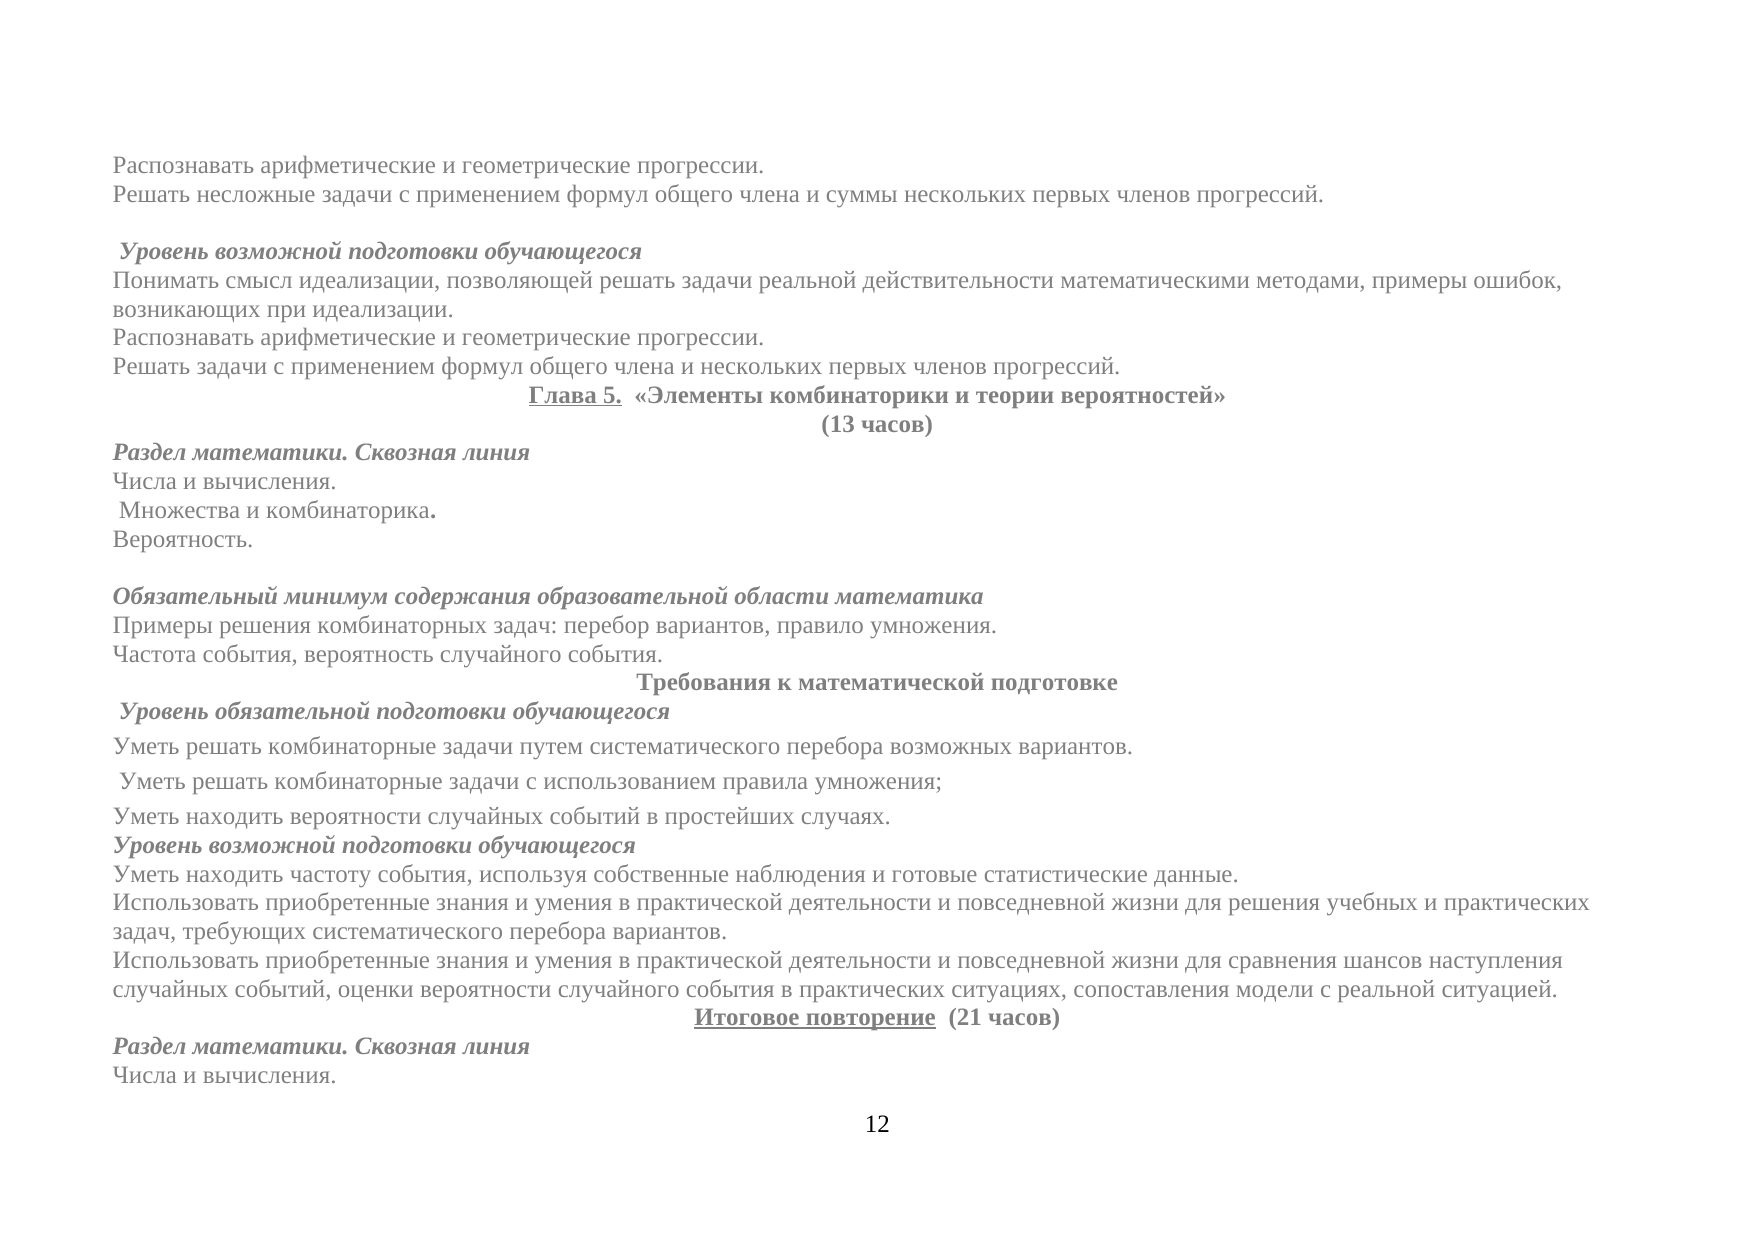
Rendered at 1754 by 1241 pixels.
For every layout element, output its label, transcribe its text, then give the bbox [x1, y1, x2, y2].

text Требования к математической подготовке [112, 667, 1641, 696]
text Использовать приобретенные знания и умения в практической деятельности и повседневной жизни для решения учебных и практических задач, требующих систематического перебора вариантов. [112, 887, 1641, 945]
text (13 часов) [112, 409, 1641, 437]
text Уровень возможной подготовки обучающегося [112, 830, 1641, 859]
text Раздел математики. Сквозная линия [112, 1031, 1641, 1060]
text Распознавать арифметические и геометрические прогрессии. [112, 322, 1641, 351]
text Примеры решения комбинаторных задач: перебор вариантов, правило умножения. [112, 610, 1641, 639]
text Уметь находить вероятности случайных событий в простейших случаях. [112, 801, 1641, 830]
text Глава 5. «Элементы комбинаторики и теории вероятностей» [112, 380, 1641, 409]
text Множества и комбинаторика. [112, 495, 1641, 524]
text Распознавать арифметические и геометрические прогрессии. [112, 150, 1641, 179]
text Уровень возможной подготовки обучающегося [112, 236, 1641, 265]
text Раздел математики. Сквозная линия [112, 437, 1641, 466]
text Уровень обязательной подготовки обучающегося [112, 696, 1641, 725]
text Вероятность. [112, 524, 1641, 552]
text Использовать приобретенные знания и умения в практической деятельности и повседневной жизни для сравнения шансов наступления случайных событий, оценки вероятности случайного события в практических ситуациях, сопоставления модели с реальной ситуацией. [112, 945, 1641, 1002]
text Обязательный минимум содержания образовательной области математика [112, 581, 1641, 610]
text Уметь решать комбинаторные задачи путем систематического перебора возможных вариантов. [112, 731, 1641, 760]
text Числа и вычисления. [112, 466, 1641, 495]
text Уметь решать комбинаторные задачи с использованием правила умножения; [112, 766, 1641, 795]
text Итоговое повторение (21 часов) [112, 1002, 1641, 1031]
text Числа и вычисления. [112, 1060, 1641, 1089]
text Решать задачи с применением формул общего члена и нескольких первых членов прогрессий. [112, 351, 1641, 380]
text Решать несложные задачи с применением формул общего члена и суммы нескольких первых членов прогрессий. [112, 179, 1641, 207]
text Понимать смысл идеализации, позволяющей решать задачи реальной действительности математическими методами, примеры ошибок, возникающих при идеализации. [112, 265, 1641, 322]
text Уметь находить частоту события, используя собственные наблюдения и готовые статистические данные. [112, 859, 1641, 887]
text Частота события, вероятность случайного события. [112, 639, 1641, 667]
